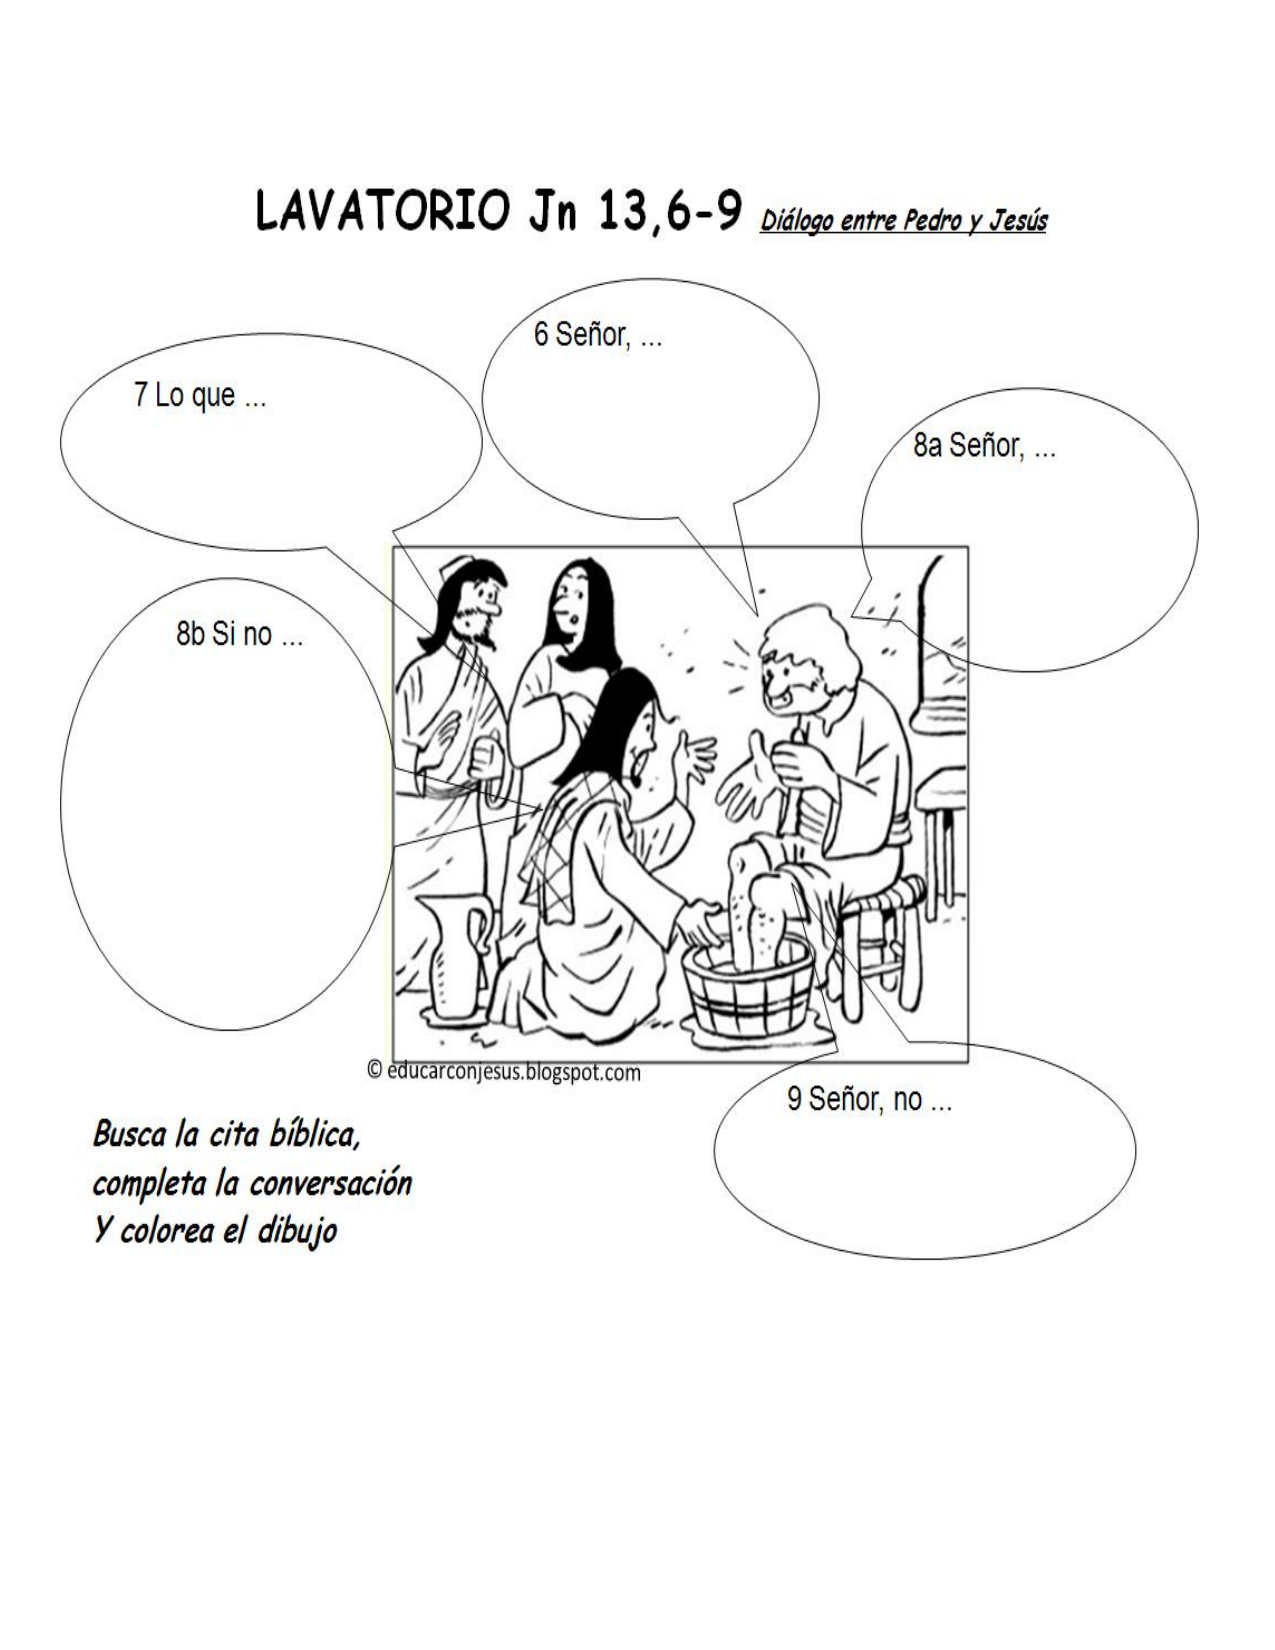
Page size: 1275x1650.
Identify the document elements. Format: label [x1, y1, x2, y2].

picture [59, 150, 1200, 1263]
